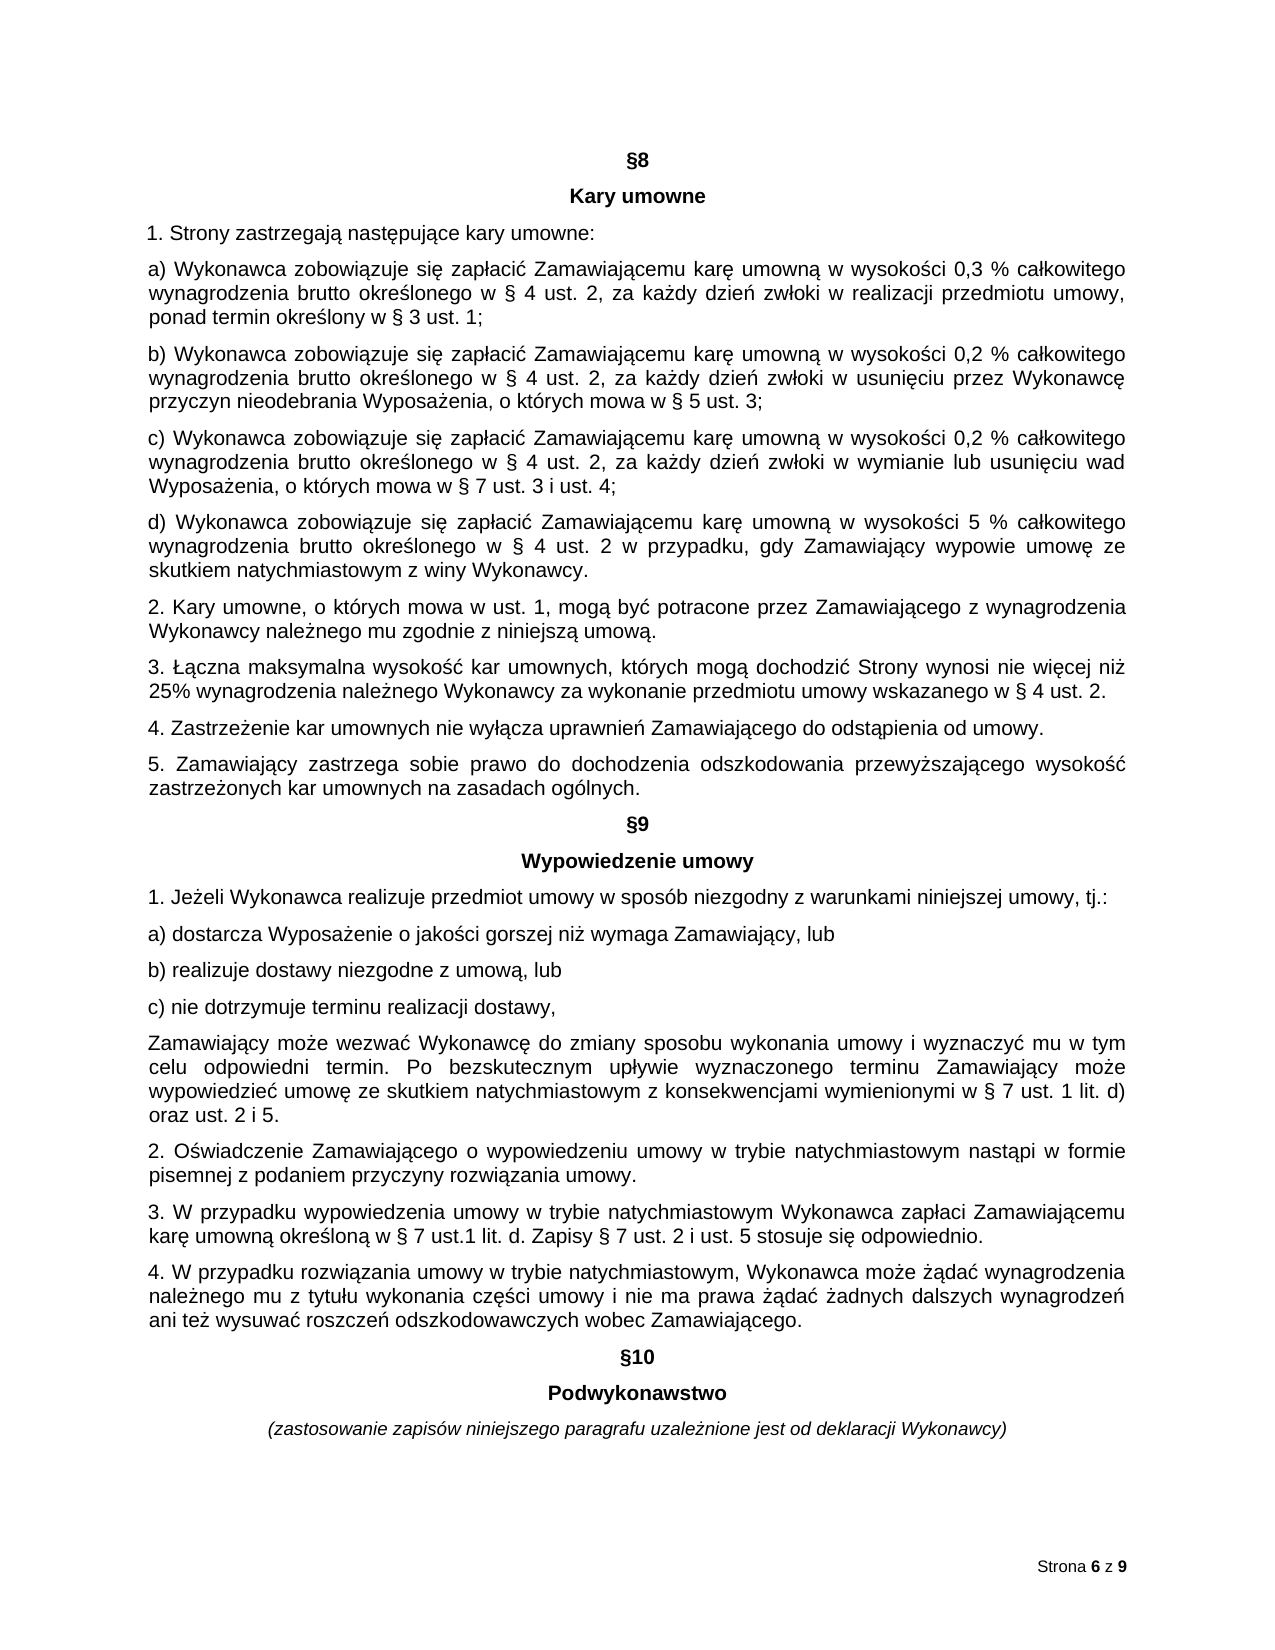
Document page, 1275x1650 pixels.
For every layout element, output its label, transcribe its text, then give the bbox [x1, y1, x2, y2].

text b) Wykonawca zobowiązuje się zapłacić Zamawiającemu karę umowną w wysokości 0,2 % całkowitego wynagrodzenia brutto określonego w § 4 ust. 2, za każdy dzień zwłoki w usunięciu przez Wykonawcę przyczyn nieodebrania Wyposażenia, o których mowa w § 5 ust. 3; [148, 341, 1127, 413]
text Kary umowne [148, 184, 1127, 208]
text b) realizuje dostawy niezgodne z umową, lub [148, 958, 1127, 982]
text Wypowiedzenie umowy [148, 849, 1127, 873]
text 2. Oświadczenie Zamawiającego o wypowiedzeniu umowy w trybie natychmiastowym nastąpi w formie pisemnej z podaniem przyczyny rozwiązania umowy. [148, 1139, 1127, 1187]
text Zamawiający może wezwać Wykonawcę do zmiany sposobu wykonania umowy i wyznaczyć mu w tym celu odpowiedni termin. Po bezskutecznym upływie wyznaczonego terminu Zamawiający może wypowiedzieć umowę ze skutkiem natychmiastowym z konsekwencjami wymienionymi w § 7 ust. 1 lit. d) oraz ust. 2 i 5. [148, 1031, 1127, 1127]
text 3. W przypadku wypowiedzenia umowy w trybie natychmiastowym Wykonawca zapłaci Zamawiającemu karę umowną określoną w § 7 ust.1 lit. d. Zapisy § 7 ust. 2 i ust. 5 stosuje się odpowiednio. [148, 1200, 1127, 1248]
text a) Wykonawca zobowiązuje się zapłacić Zamawiającemu karę umowną w wysokości 0,3 % całkowitego wynagrodzenia brutto określonego w § 4 ust. 2, za każdy dzień zwłoki w realizacji przedmiotu umowy, ponad termin określony w § 3 ust. 1; [148, 257, 1127, 329]
text 1. Strony zastrzegają następujące kary umowne: [146, 221, 1127, 244]
text §9 [148, 812, 1127, 836]
text 2. Kary umowne, o których mowa w ust. 1, mogą być potracone przez Zamawiającego z wynagrodzenia Wykonawcy należnego mu zgodnie z niniejszą umową. [148, 594, 1127, 642]
text 4. Zastrzeżenie kar umownych nie wyłącza uprawnień Zamawiającego do odstąpienia od umowy. [148, 715, 1127, 739]
text 3. Łączna maksymalna wysokość kar umownych, których mogą dochodzić Strony wynosi nie więcej niż 25% wynagrodzenia należnego Wykonawcy za wykonanie przedmiotu umowy wskazanego w § 4 ust. 2. [148, 655, 1127, 703]
text c) nie dotrzymuje terminu realizacji dostawy, [148, 994, 1127, 1018]
text 1. Jeżeli Wykonawca realizuje przedmiot umowy w sposób niezgodny z warunkami niniejszej umowy, tj.: [148, 885, 1127, 909]
text Podwykonawstwo [148, 1381, 1127, 1405]
text 5. Zamawiający zastrzega sobie prawo do dochodzenia odszkodowania przewyższającego wysokość zastrzeżonych kar umownych na zasadach ogólnych. [148, 752, 1127, 800]
text §8 [148, 148, 1127, 172]
text c) Wykonawca zobowiązuje się zapłacić Zamawiającemu karę umowną w wysokości 0,2 % całkowitego wynagrodzenia brutto określonego w § 4 ust. 2, za każdy dzień zwłoki w wymianie lub usunięciu wad Wyposażenia, o których mowa w § 7 ust. 3 i ust. 4; [148, 426, 1127, 498]
text §10 [185, 1344, 1090, 1368]
text 4. W przypadku rozwiązania umowy w trybie natychmiastowym, Wykonawca może żądać wynagrodzenia należnego mu z tytułu wykonania części umowy i nie ma prawa żądać żadnych dalszych wynagrodzeń ani też wysuwać roszczeń odszkodowawczych wobec Zamawiającego. [148, 1260, 1127, 1332]
text (zastosowanie zapisów niniejszego paragrafu uzależnione jest od deklaracji Wykonawcy) [148, 1417, 1127, 1439]
text d) Wykonawca zobowiązuje się zapłacić Zamawiającemu karę umowną w wysokości 5 % całkowitego wynagrodzenia brutto określonego w § 4 ust. 2 w przypadku, gdy Zamawiający wypowie umowę ze skutkiem natychmiastowym z winy Wykonawcy. [148, 510, 1127, 582]
text a) dostarcza Wyposażenie o jakości gorszej niż wymaga Zamawiający, lub [148, 922, 1127, 946]
